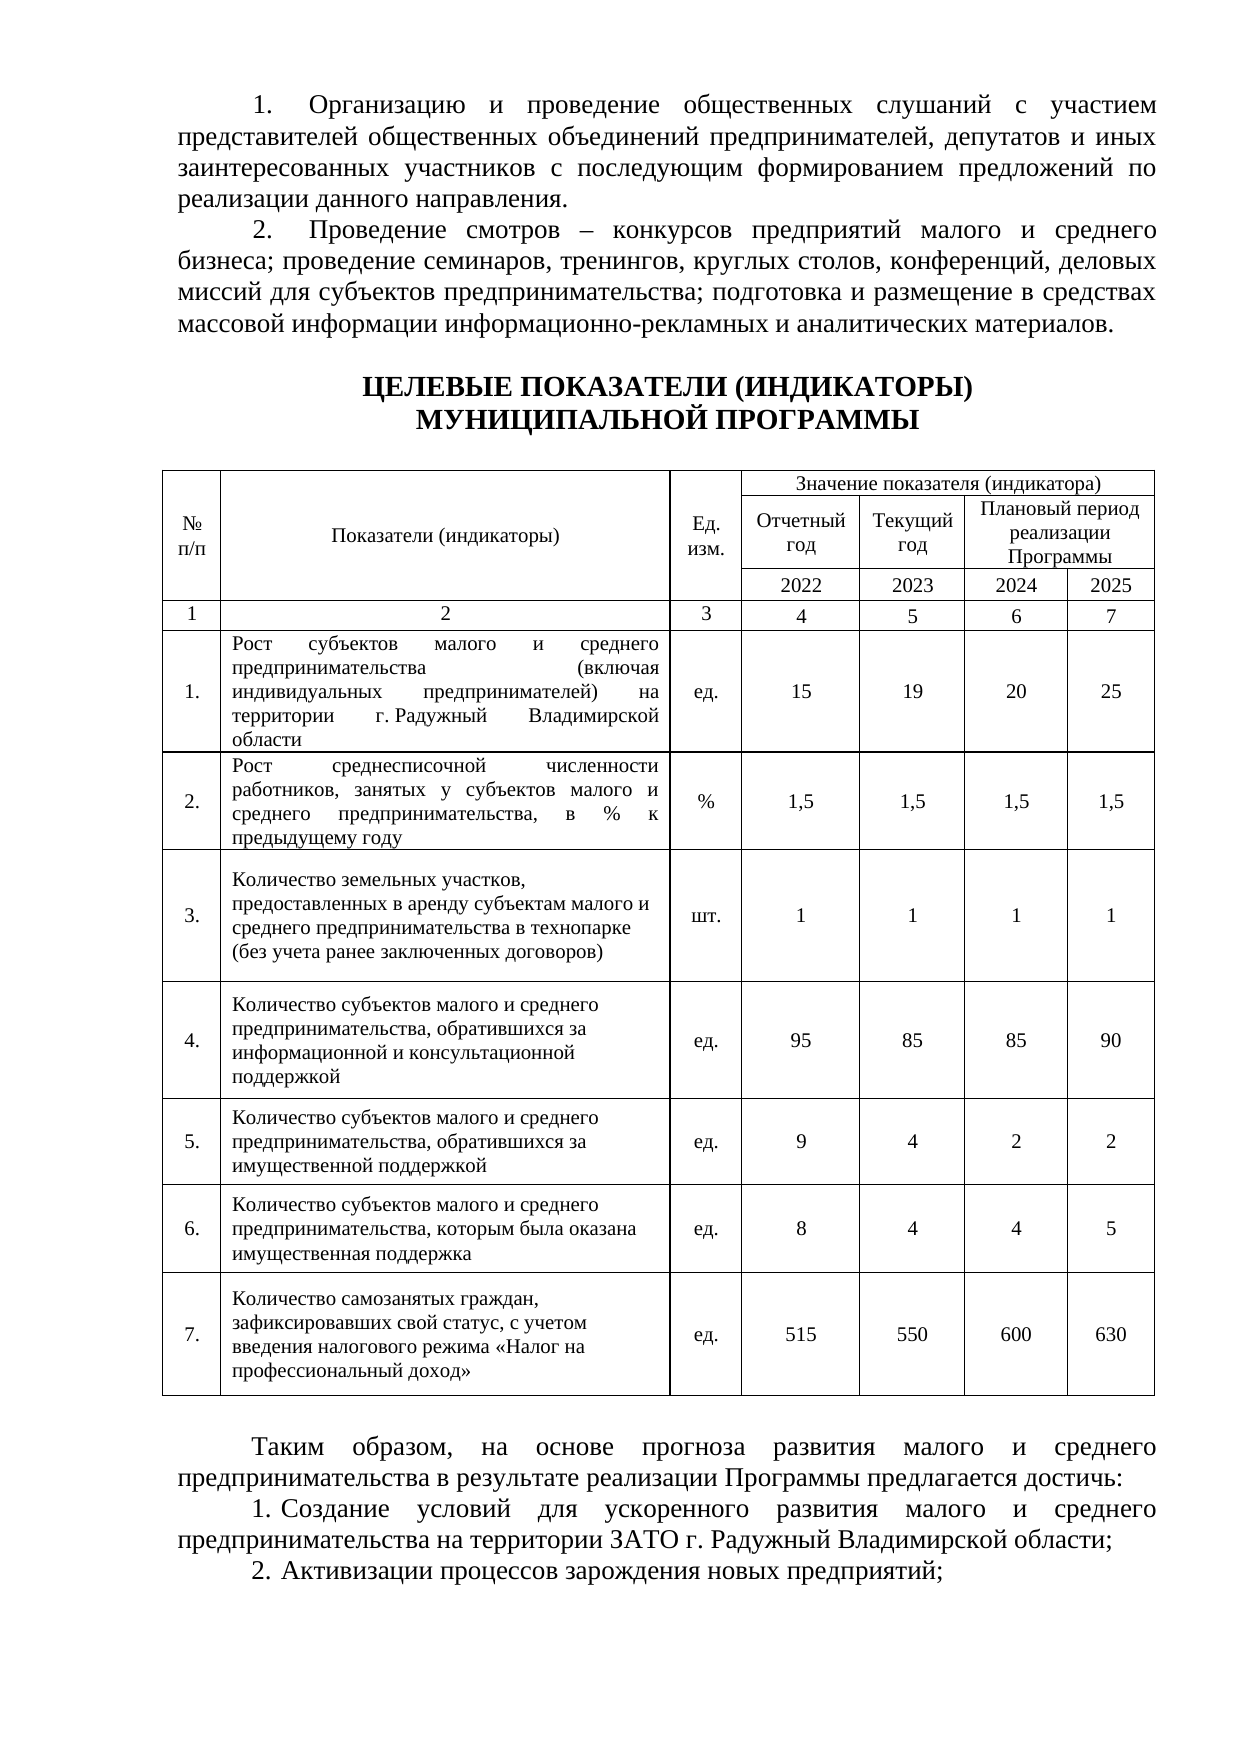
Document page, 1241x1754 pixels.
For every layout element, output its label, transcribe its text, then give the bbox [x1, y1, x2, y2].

table_header № п/п [163, 471, 220, 600]
table_cell 90 [1068, 982, 1154, 1098]
list Создание условий для ускоренного развития малого и среднего предпринимательства на территории ЗАТО г. Радужный Владимирской области; [177, 1492, 1157, 1554]
table_cell 600 [965, 1273, 1067, 1395]
table_cell Рост субъектов малого и среднего предпринимательства (включая индивидуальных предпринимателей) на территории г. Радужный Владимирской области [221, 631, 669, 751]
table_cell 630 [1068, 1273, 1154, 1395]
table_cell 1,5 [742, 753, 859, 849]
table_header Показатели (индикаторы) [221, 471, 669, 600]
table_cell 19 [860, 631, 964, 751]
table_cell 1,5 [860, 753, 964, 849]
table_header Ед. изм. [671, 471, 741, 600]
table_cell 1,5 [965, 753, 1067, 849]
table_cell ед. [671, 982, 741, 1098]
table_cell 5 [1068, 1185, 1154, 1272]
table_cell Рост среднесписочной численности работников, занятых у субъектов малого и среднего предпринимательства, в % к предыдущему году [221, 753, 669, 849]
table_cell 95 [742, 982, 859, 1098]
table_cell 7 [1068, 601, 1154, 630]
table_cell 1,5 [1068, 753, 1154, 849]
table_cell 7. [163, 1273, 220, 1395]
table_cell 15 [742, 631, 859, 751]
table_cell 3 [671, 601, 741, 630]
table_cell Отчетный год [742, 496, 859, 568]
table_cell 5. [163, 1099, 220, 1184]
table_cell % [671, 753, 741, 849]
table_cell 85 [965, 982, 1067, 1098]
table_cell 3. [163, 850, 220, 981]
table_cell шт. [671, 850, 741, 981]
table_cell 1 [742, 850, 859, 981]
table_cell 515 [742, 1273, 859, 1395]
table_cell 8 [742, 1185, 859, 1272]
table_cell 2023 [860, 569, 964, 600]
table_cell 6. [163, 1185, 220, 1272]
table_cell 1 [860, 850, 964, 981]
text ЦЕЛЕВЫЕ ПОКАЗАТЕЛИ (ИНДИКАТОРЫ) [177, 369, 1158, 402]
text МУНИЦИПАЛЬНОЙ ПРОГРАММЫ [177, 402, 1158, 436]
table_cell 1. [163, 631, 220, 751]
text Таким образом, на основе прогноза развития малого и среднего предпринимательства в результате реализации Программы предлагается достичь: [177, 1430, 1157, 1492]
table_cell ед. [671, 1099, 741, 1184]
table_cell ед. [671, 1185, 741, 1272]
table_cell Плановый период реализации Программы [965, 496, 1154, 568]
table_cell ед. [671, 1273, 741, 1395]
table_cell 4. [163, 982, 220, 1098]
table_cell 25 [1068, 631, 1154, 751]
table_cell ед. [671, 631, 741, 751]
table_cell 2 [1068, 1099, 1154, 1184]
table_cell 1 [163, 601, 220, 630]
table_cell Текущий год [860, 496, 964, 568]
list Активизации процессов зарождения новых предприятий; [177, 1554, 1157, 1586]
table_cell 2025 [1068, 569, 1154, 600]
table_cell 2 [221, 601, 669, 630]
table_cell 85 [860, 982, 964, 1098]
table_cell 2022 [742, 569, 859, 600]
table_cell 2024 [965, 569, 1067, 600]
list Проведение смотров – конкурсов предприятий малого и среднего бизнеса; проведение семинаров, тренингов, круглых столов, конференций, деловых миссий для субъектов предпринимательства; подготовка и размещение в средствах массовой информации информационно-рекламных и аналитических материалов. [177, 213, 1157, 338]
table_cell Количество субъектов малого и среднего предпринимательства, обратившихся за имущественной поддержкой [221, 1099, 669, 1184]
table_cell Количество земельных участков, предоставленных в аренду субъектам малого и среднего предпринимательства в технопарке (без учета ранее заключенных договоров) [221, 850, 669, 981]
table_cell Количество субъектов малого и среднего предпринимательства, обратившихся за информационной и консультационной поддержкой [221, 982, 669, 1098]
table_cell 9 [742, 1099, 859, 1184]
table_cell 6 [965, 601, 1067, 630]
table_cell 4 [860, 1099, 964, 1184]
table_cell 4 [742, 601, 859, 630]
table_cell 1 [965, 850, 1067, 981]
list Организацию и проведение общественных слушаний с участием представителей общественных объединений предпринимателей, депутатов и иных заинтересованных участников с последующим формированием предложений по реализации данного направления. [177, 89, 1157, 213]
table_cell 20 [965, 631, 1067, 751]
table_cell Количество самозанятых граждан, зафиксировавших свой статус, с учетом введения налогового режима «Налог на профессиональный доход» [221, 1273, 669, 1395]
table_cell 4 [860, 1185, 964, 1272]
table_cell Количество субъектов малого и среднего предпринимательства, которым была оказана имущественная поддержка [221, 1185, 669, 1272]
table_cell 2. [163, 753, 220, 849]
table_cell 2 [965, 1099, 1067, 1184]
table_cell 5 [860, 601, 964, 630]
table_header Значение показателя (индикатора) [742, 471, 1154, 495]
table_cell 550 [860, 1273, 964, 1395]
table_cell 4 [965, 1185, 1067, 1272]
table_cell 1 [1068, 850, 1154, 981]
